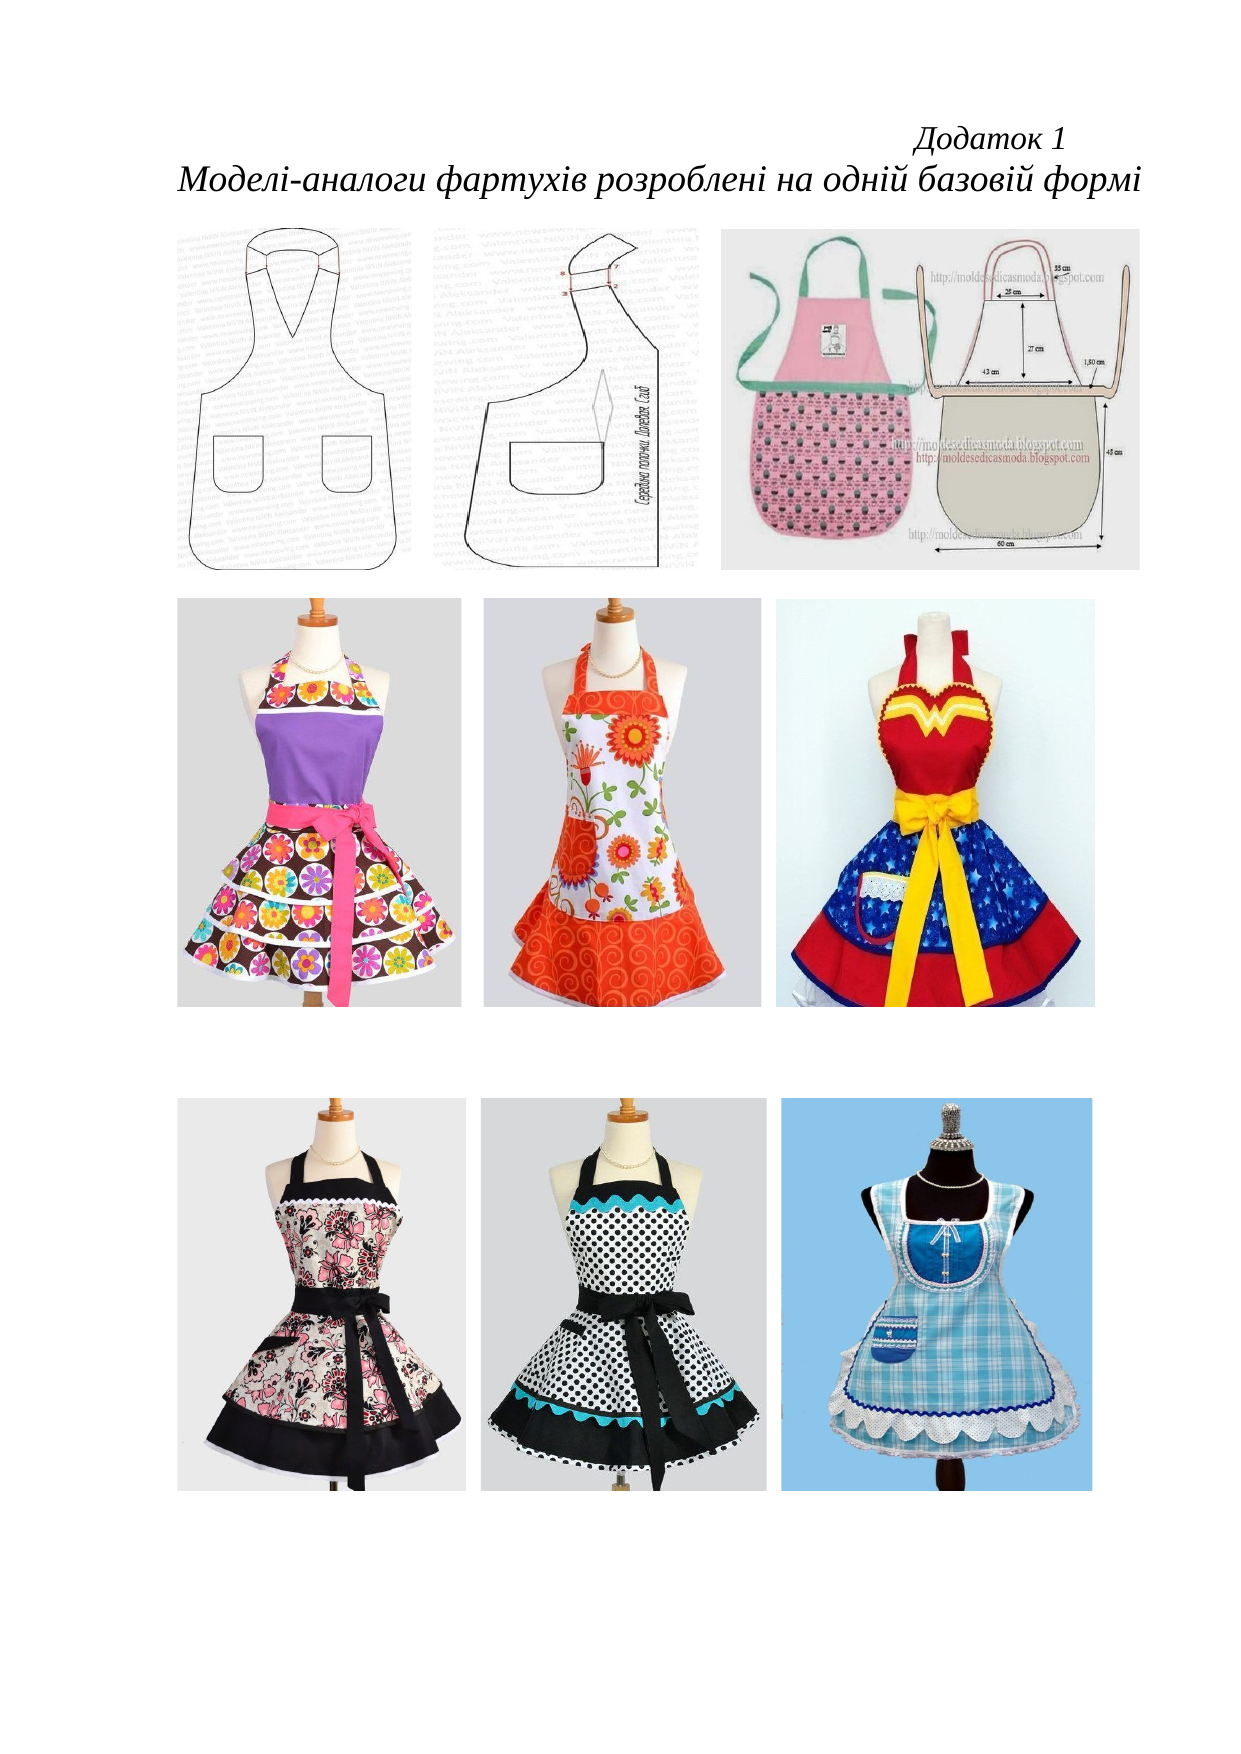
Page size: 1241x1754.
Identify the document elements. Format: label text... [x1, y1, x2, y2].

picture [177, 228, 412, 570]
picture [781, 1098, 1093, 1491]
picture [483, 598, 762, 1007]
picture [721, 229, 1140, 570]
picture [177, 1098, 467, 1491]
picture [480, 1098, 767, 1491]
text Додаток 1 Моделі-аналоги фартухів розроблені на одній базовій формі [177, 118, 1152, 199]
picture [177, 598, 462, 1007]
picture [776, 599, 1095, 1007]
picture [433, 228, 699, 570]
